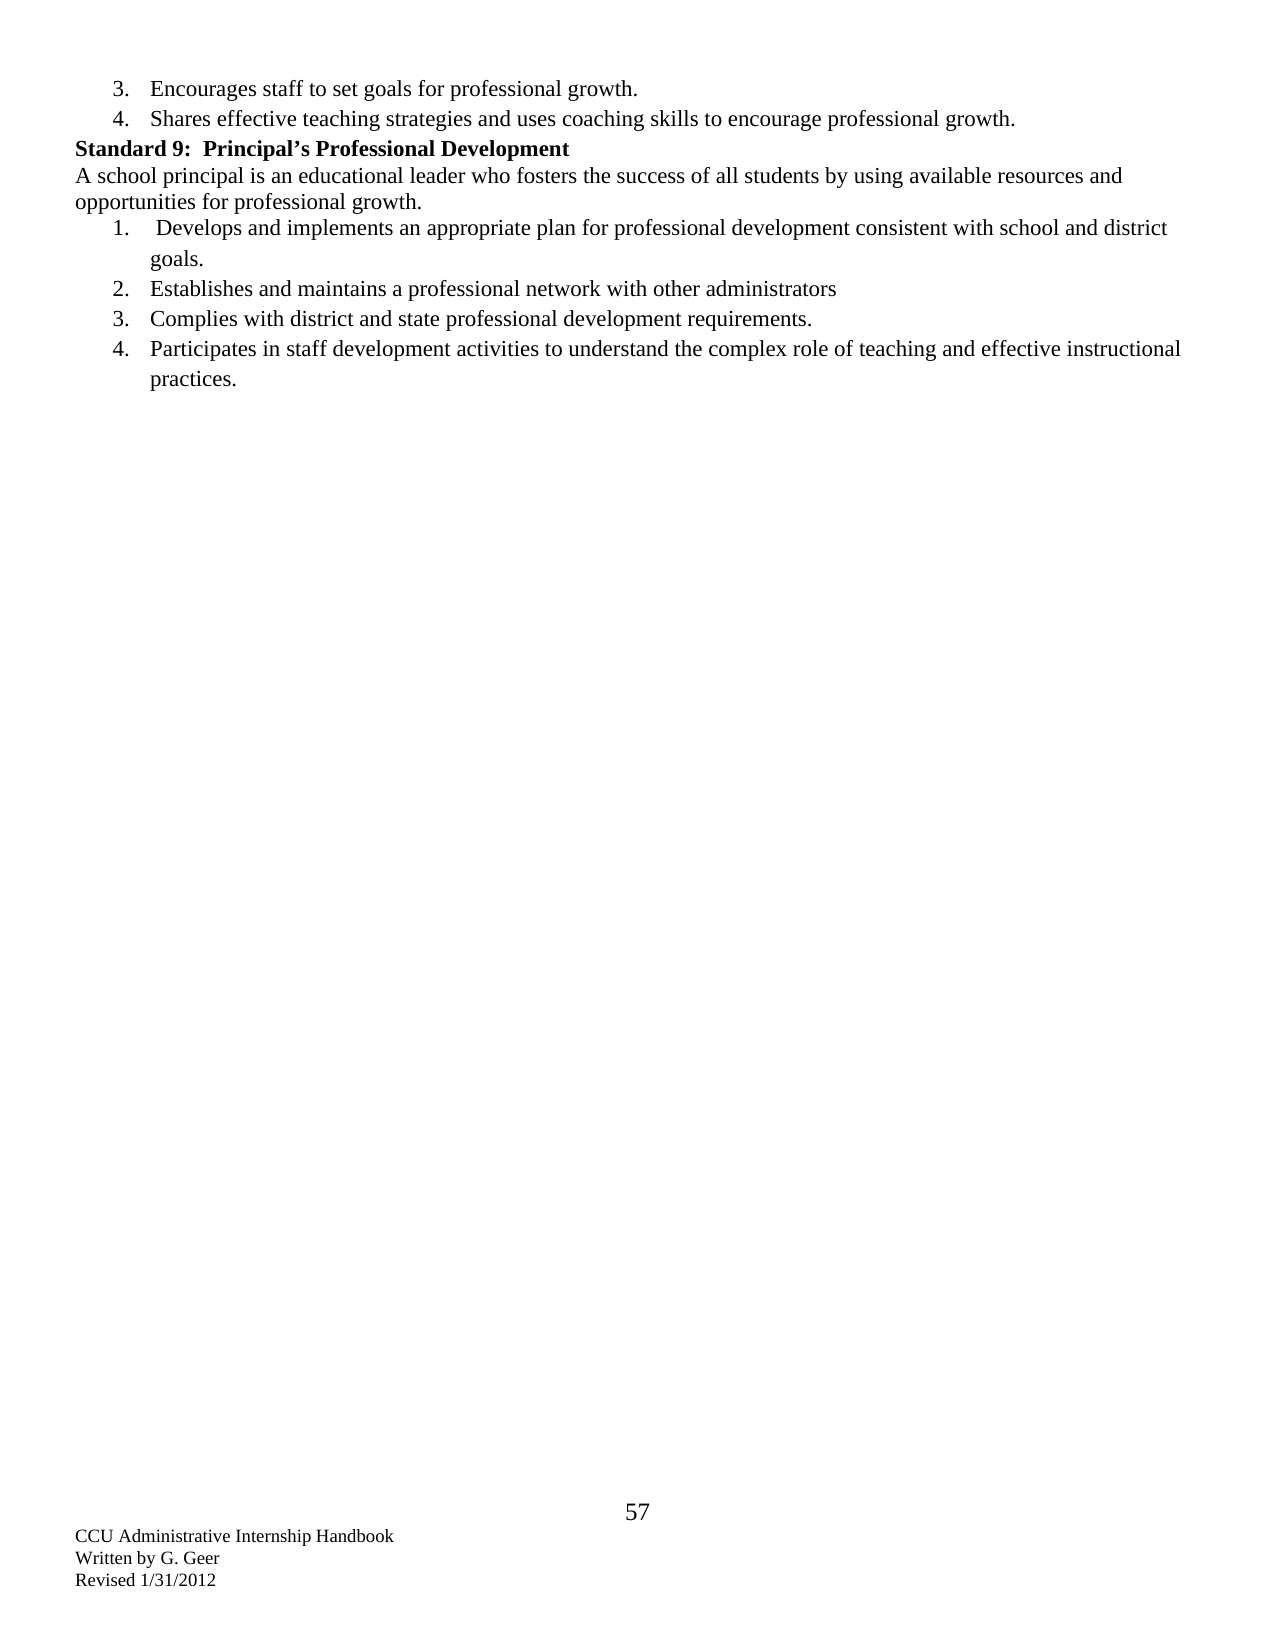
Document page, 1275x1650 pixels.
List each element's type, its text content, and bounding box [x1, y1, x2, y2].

list Encourages staff to set goals for professional growth. [112, 75, 1200, 101]
list Establishes and maintains a professional network with other administrators [112, 275, 1200, 301]
list Shares effective teaching strategies and uses coaching skills to encourage professional growth. [112, 105, 1200, 132]
list Participates in staff development activities to understand the complex role of teaching and effective instructional practices. [112, 335, 1200, 392]
text Standard 9: Principal’s Professional Development [75, 135, 1200, 162]
list Develops and implements an appropriate plan for professional development consistent with school and district goals. [112, 214, 1200, 271]
list Complies with district and state professional development requirements. [112, 305, 1200, 331]
text A school principal is an educational leader who fosters the success of all students by using available resources and opportunities for professional growth. [75, 162, 1200, 214]
